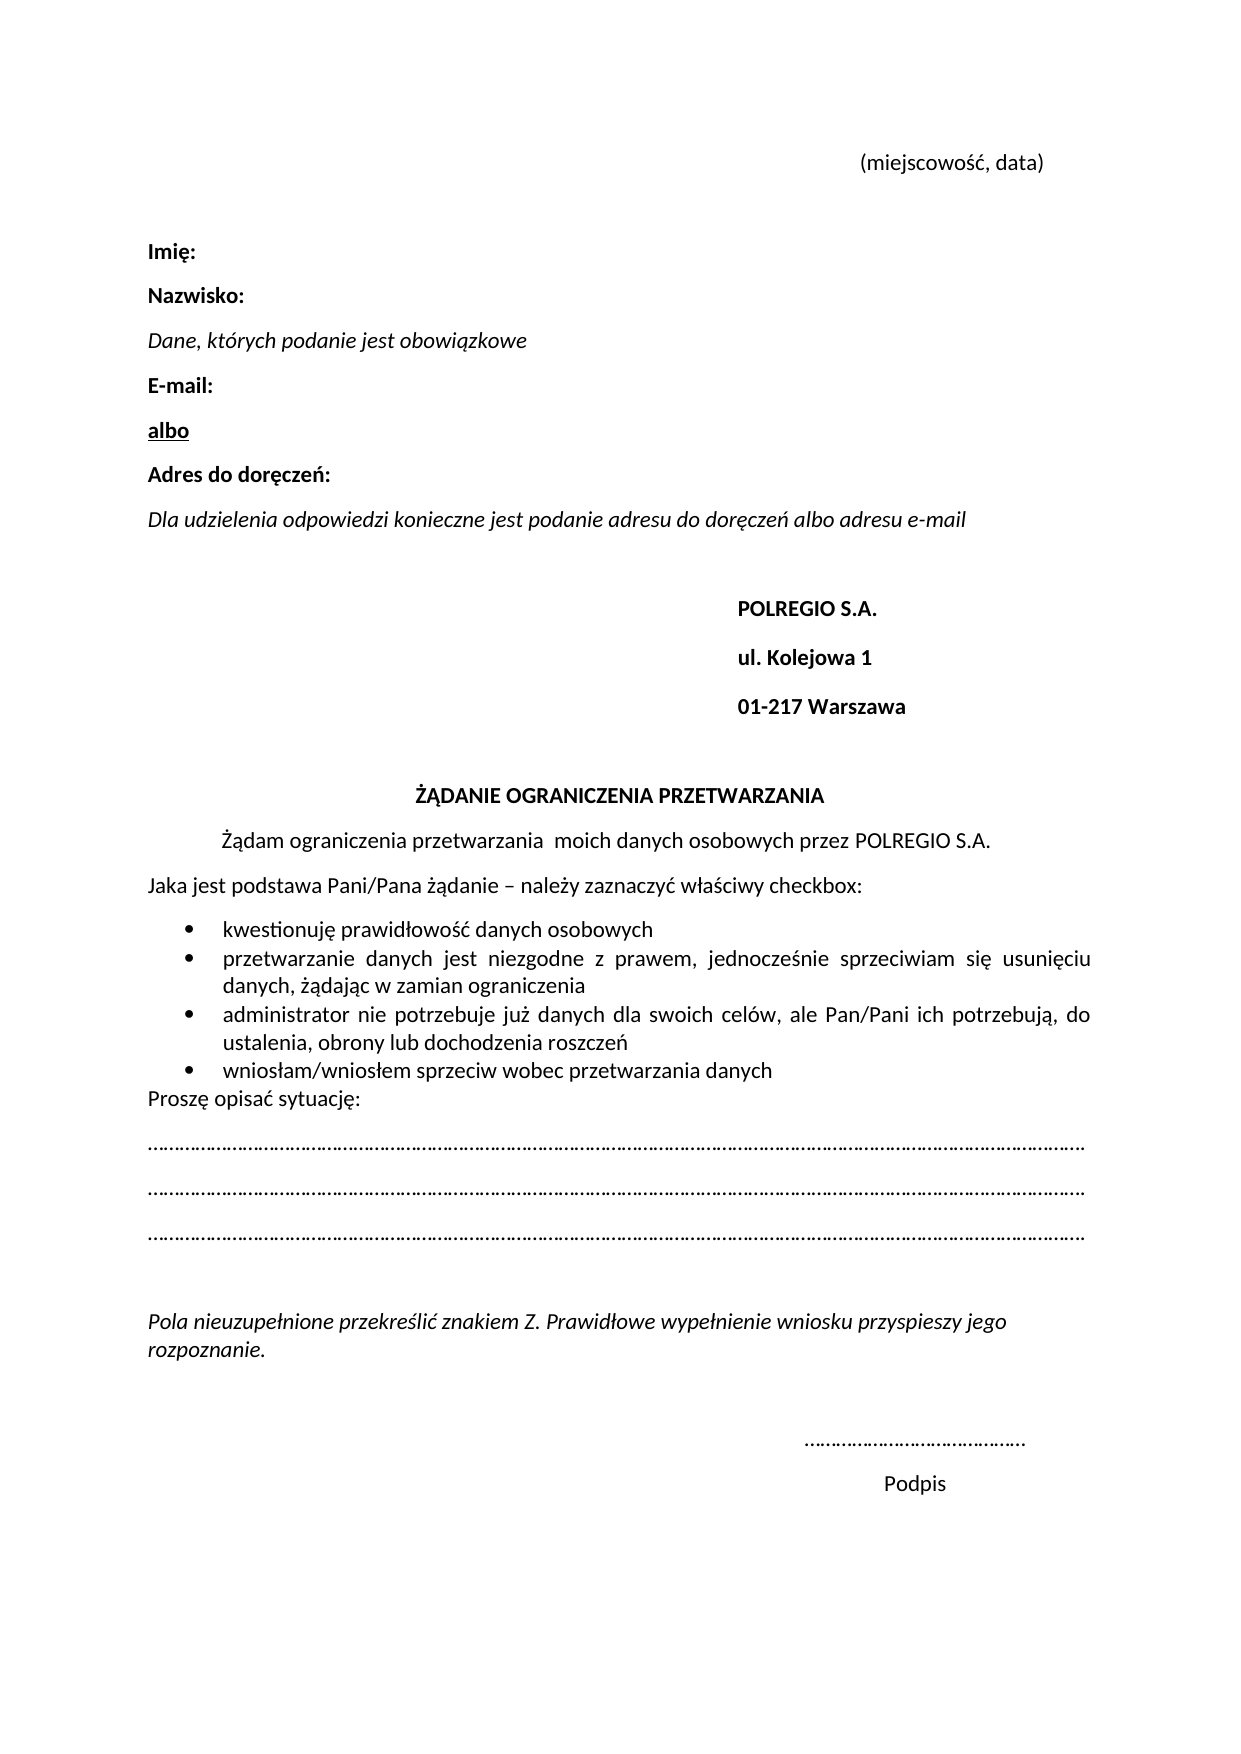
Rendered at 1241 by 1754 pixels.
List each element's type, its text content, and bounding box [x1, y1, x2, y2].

text ul. Kolejowa 1 [738, 643, 1093, 671]
text E-mail: [148, 371, 1093, 399]
list kwestionuję prawidłowość danych osobowych [185, 916, 1093, 944]
text Dla udzielenia odpowiedzi konieczne jest podanie adresu do doręczeń albo adresu e-mail [148, 505, 1093, 533]
list wniosłam/wniosłem sprzeciw wobec przetwarzania danych [185, 1056, 1093, 1084]
text Proszę opisać sytuację: [148, 1084, 1093, 1112]
text (miejscowość, data) [811, 148, 1093, 176]
list przetwarzanie danych jest niezgodne z prawem, jednocześnie sprzeciwiam się usunięciu danych, żądając w zamian ograniczenia [185, 944, 1093, 1000]
text Podpis [738, 1469, 1093, 1497]
text ……………………………………………………………………………………………………………………………………………………………. [148, 1173, 1093, 1201]
text Dane, których podanie jest obowiązkowe [148, 326, 1093, 354]
text ……………………………………………………………………………………………………………………………………………………………. [148, 1218, 1093, 1246]
text Adres do doręczeń: [148, 460, 1093, 488]
text Jaka jest podstawa Pani/Pana żądanie – należy zaznaczyć właściwy checkbox: [148, 871, 1093, 899]
text POLREGIO S.A. [738, 594, 1093, 622]
text ŻĄDANIE OGRANICZENIA PRZETWARZANIA [148, 782, 1093, 809]
text …………………………………… [738, 1424, 1093, 1453]
list administrator nie potrzebuje już danych dla swoich celów, ale Pan/Pani ich potrzebują, do ustalenia, obrony lub dochodzenia roszczeń [185, 1000, 1093, 1056]
text 01-217 Warszawa [738, 692, 1093, 720]
text Żądam ograniczenia przetwarzania moich danych osobowych przez POLREGIO S.A. [148, 826, 1093, 854]
text ……………………………………………………………………………………………………………………………………………………………. [148, 1128, 1093, 1156]
text Imię: [148, 237, 1093, 265]
text Nazwisko: [148, 282, 1093, 310]
text albo [148, 416, 1093, 444]
text Pola nieuzupełnione przekreślić znakiem Z. Prawidłowe wypełnienie wniosku przyspieszy jego rozpoznanie. [148, 1307, 1093, 1363]
